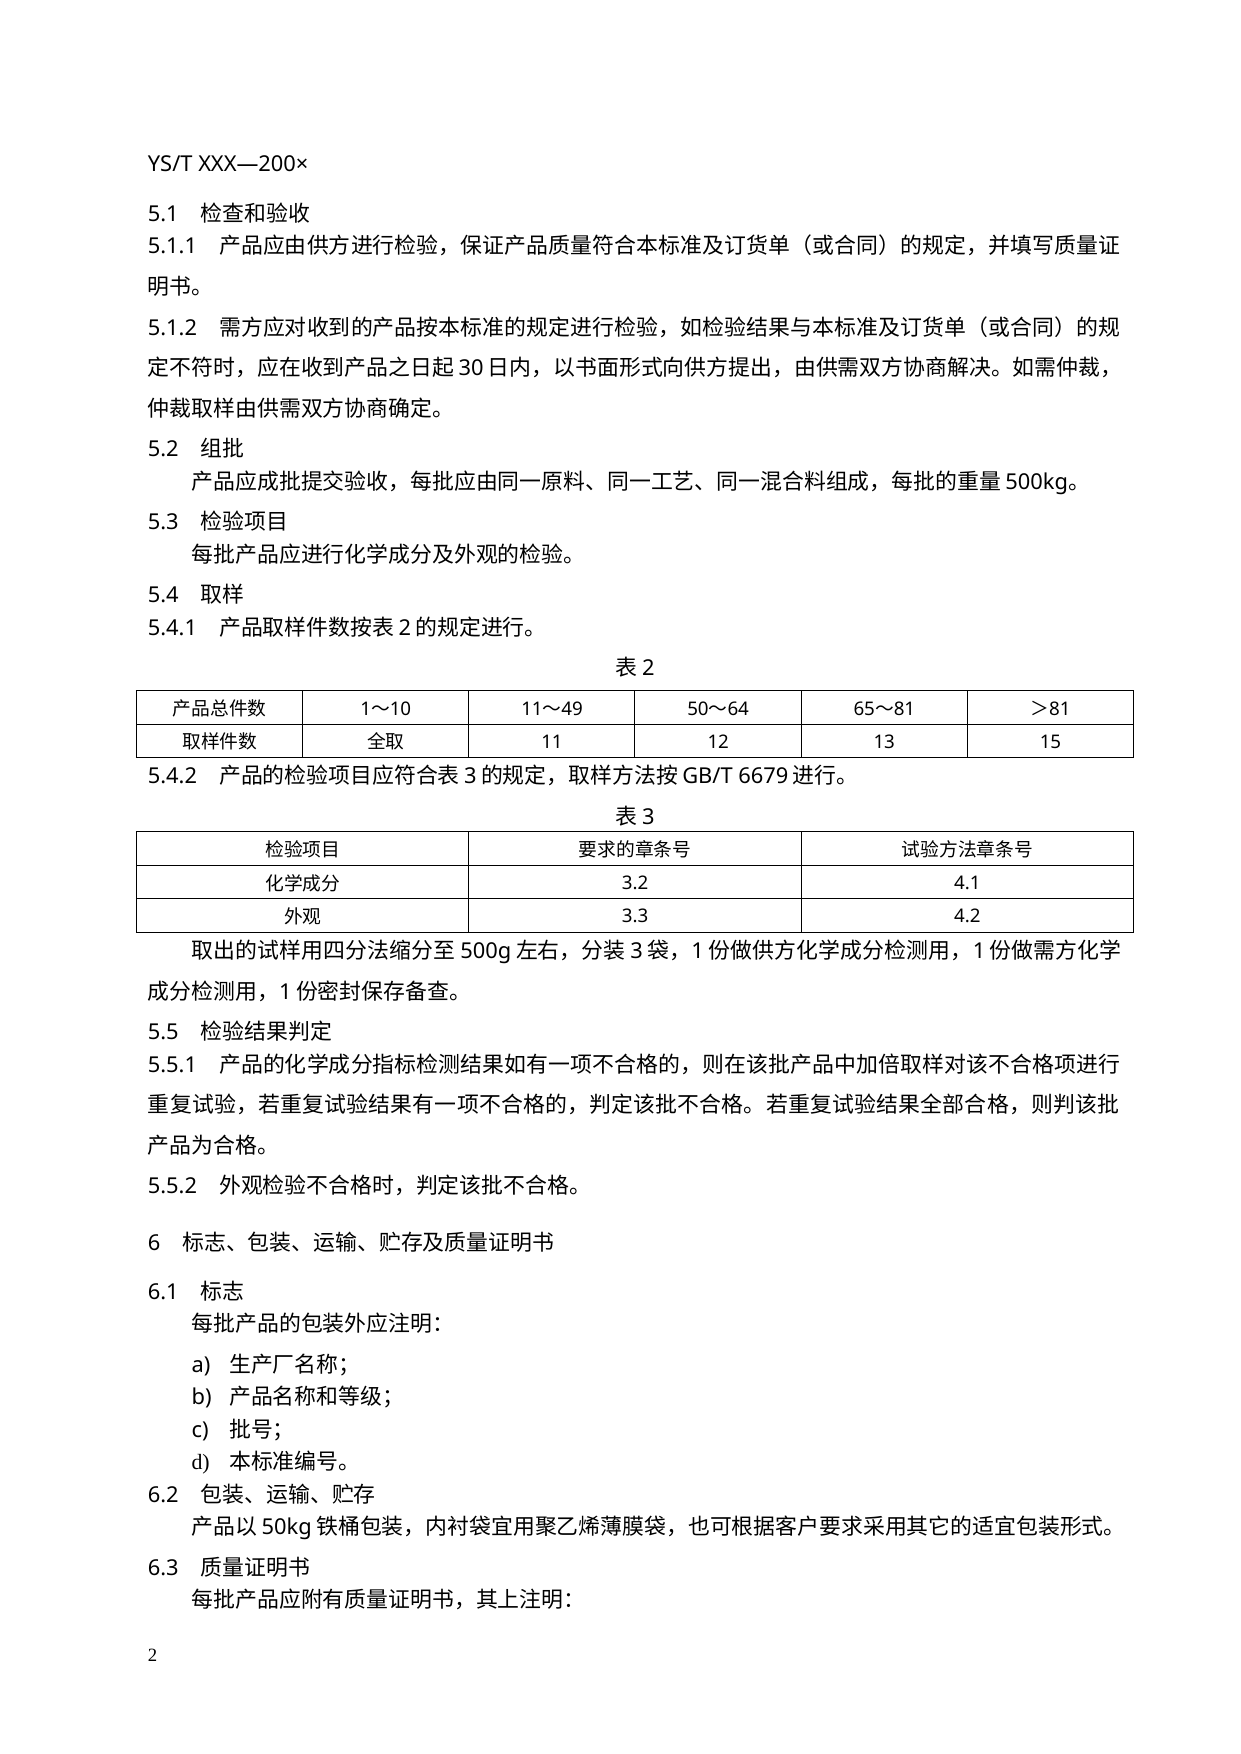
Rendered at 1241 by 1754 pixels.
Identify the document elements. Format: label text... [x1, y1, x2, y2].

table_cell 4.1 [802, 866, 1133, 898]
list 每批产品应附有质量证明书，其上注明： [148, 1582, 1122, 1614]
list 生产厂名称； [191, 1346, 1122, 1379]
text 检验结果判定 [148, 1014, 1122, 1046]
text 需方应对收到的产品按本标准的规定进行检验，如检验结果与本标准及订货单（或合同）的规定不符时，应在收到产品之日起30日内，以书面形式向供方提出，由供需双方协商解决。如需仲裁，仲裁取样由供需双方协商确定。 [148, 309, 1122, 423]
text 检验项目 [148, 504, 1122, 536]
table_cell 15 [968, 725, 1133, 757]
list 本标准编号。 [191, 1444, 1122, 1476]
table_header 50～64 [635, 691, 801, 723]
table_header 产品总件数 [137, 691, 302, 723]
list 表2 [148, 649, 1122, 682]
text 产品的化学成分指标检测结果如有一项不合格的，则在该批产品中加倍取样对该不合格项进行重复试验，若重复试验结果有一项不合格的，判定该批不合格。若重复试验结果全部合格，则判该批产品为合格。 [148, 1046, 1122, 1160]
text 外观检验不合格时，判定该批不合格。 [148, 1168, 1122, 1200]
list 产品以50kg铁桶包装，内衬袋宜用聚乙烯薄膜袋，也可根据客户要求采用其它的适宜包装形式。 [148, 1509, 1122, 1541]
table_header 65～81 [802, 691, 967, 723]
text 检查和验收 [148, 196, 1122, 228]
table_cell 12 [635, 725, 801, 757]
table_cell 外观 [137, 899, 468, 932]
table_header 检验项目 [137, 832, 468, 864]
text 取样 [148, 577, 1122, 609]
text 表3 [148, 798, 1122, 831]
table_cell 化学成分 [137, 866, 468, 898]
text 标志、包装、运输、贮存及质量证明书 [148, 1224, 1122, 1257]
list 每批产品的包装外应注明： [148, 1306, 1122, 1338]
text 组批 [148, 431, 1122, 463]
table_cell 3.2 [469, 866, 801, 898]
text 产品应由供方进行检验，保证产品质量符合本标准及订货单（或合同）的规定，并填写质量证明书。 [148, 228, 1122, 301]
text 产品应成批提交验收，每批应由同一原料、同一工艺、同一混合料组成，每批的重量500kg。 [148, 463, 1122, 496]
table_cell 4.2 [802, 899, 1133, 932]
table_header 试验方法章条号 [802, 832, 1133, 864]
table_header ＞81 [968, 691, 1133, 723]
table_cell 3.3 [469, 899, 801, 932]
table_cell 全取 [303, 725, 468, 757]
list 取出的试样用四分法缩分至500g左右，分装3袋，1份做供方化学成分检测用，1份做需方化学成分检测用，1份密封保存备查。 [148, 933, 1122, 1006]
table_header 要求的章条号 [469, 832, 801, 864]
text 产品的检验项目应符合表3的规定，取样方法按GB/T 6679进行。 [148, 758, 1122, 791]
table_cell 11 [469, 725, 634, 757]
table_cell 13 [802, 725, 967, 757]
text 质量证明书 [148, 1549, 1122, 1582]
text 产品取样件数按表2的规定进行。 [148, 609, 1122, 642]
table_header 1～10 [303, 691, 468, 723]
text 每批产品应进行化学成分及外观的检验。 [148, 536, 1122, 569]
list 产品名称和等级； [191, 1379, 1122, 1411]
text 标志 [148, 1273, 1122, 1306]
table_cell 取样件数 [137, 725, 302, 757]
list 批号； [191, 1411, 1122, 1444]
table_header 11～49 [469, 691, 634, 723]
list 包装、运输、贮存 [148, 1476, 1122, 1509]
